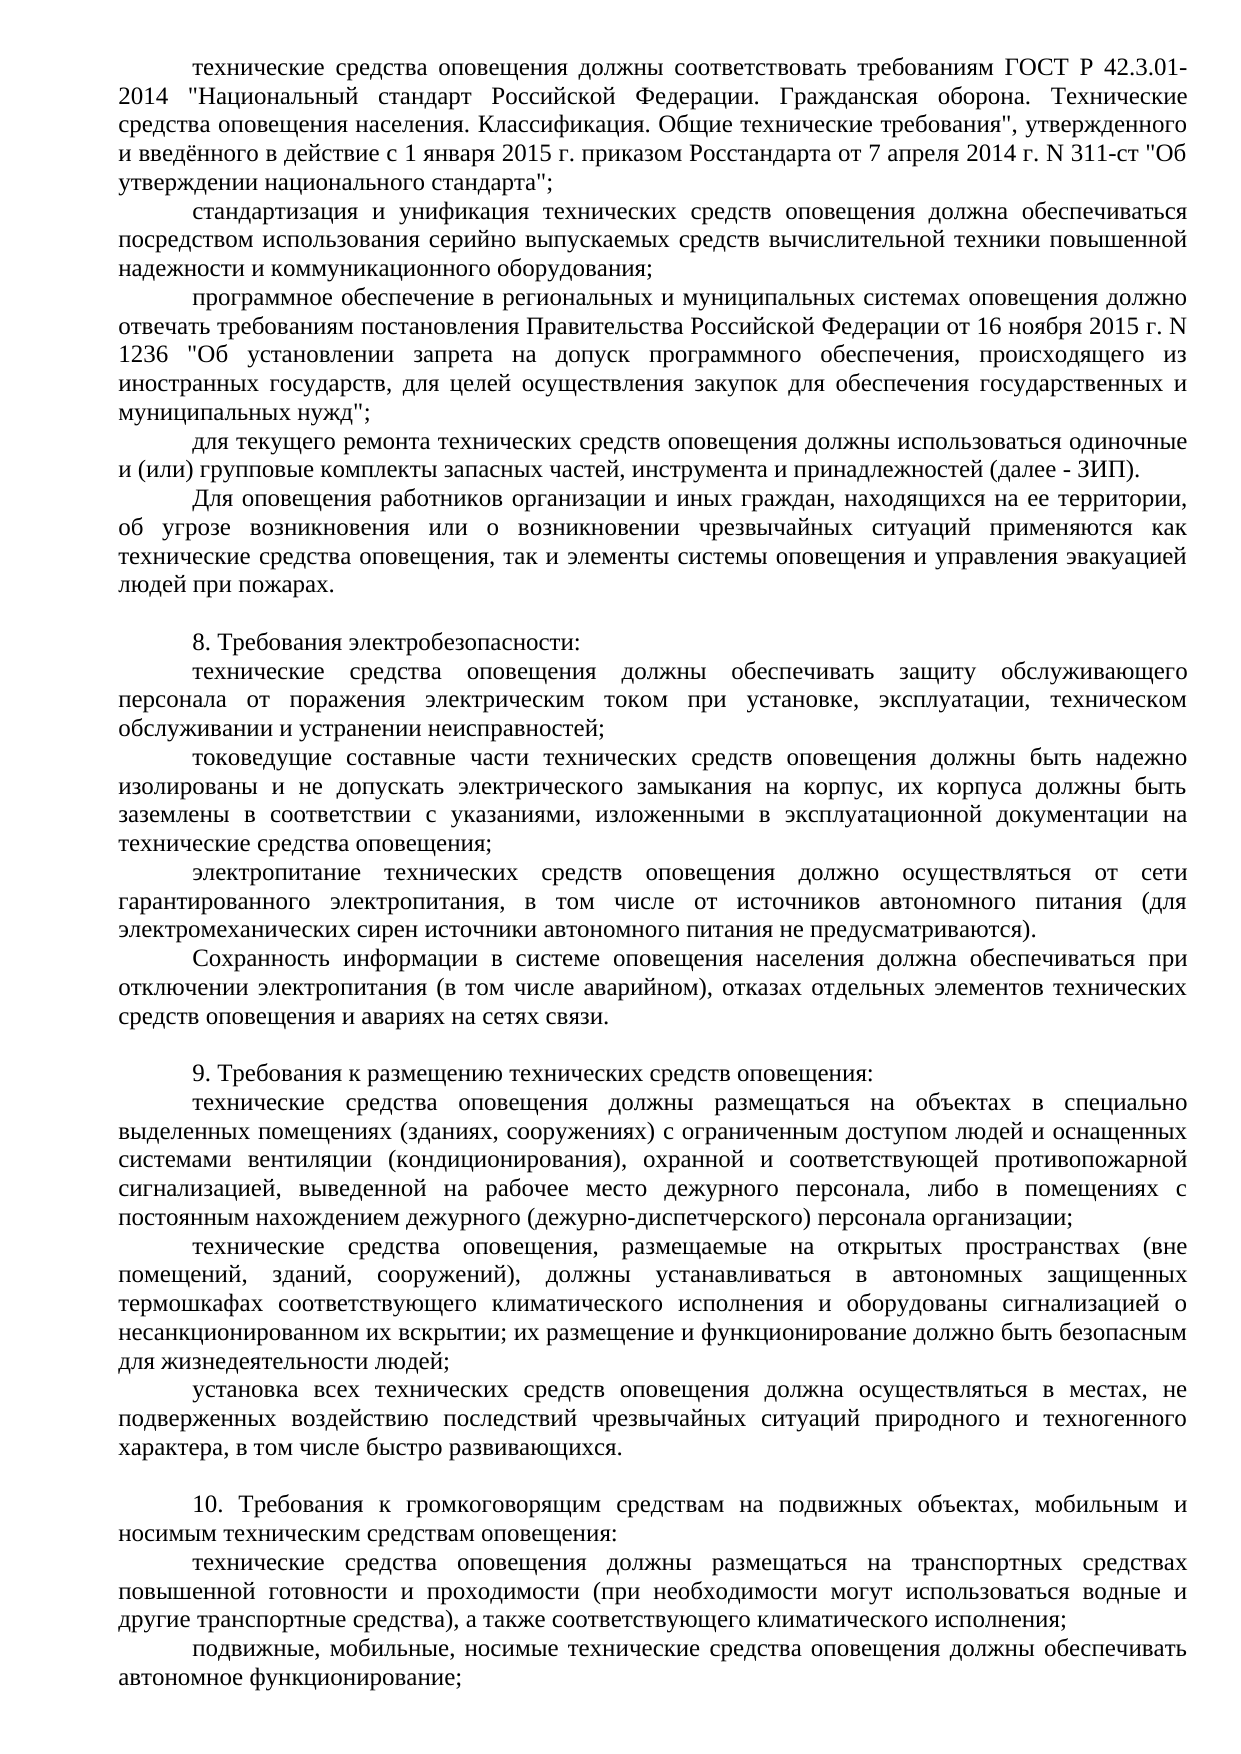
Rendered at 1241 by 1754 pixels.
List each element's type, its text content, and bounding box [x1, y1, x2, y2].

text технические средства оповещения должны соответствовать требованиям ГОСТ Р 42.3.01-2014 "Национальный стандарт Российской Федерации. Гражданская оборона. Технические средства оповещения населения. Классификация. Общие технические требования", утвержденного и введённого в действие с 1 января 2015 г. приказом Росстандарта от 7 апреля 2014 г. N 311-ст "Об утверждении национального стандарта"; [118, 52, 1188, 196]
text подвижные, мобильные, носимые технические средства оповещения должны обеспечивать автономное функционирование; [118, 1633, 1188, 1691]
text технические средства оповещения должны размещаться на транспортных средствах повышенной готовности и проходимости (при необходимости могут использоваться водные и другие транспортные средства), а также соответствующего климатического исполнения; [118, 1547, 1188, 1633]
text технические средства оповещения должны размещаться на объектах в специально выделенных помещениях (зданиях, сооружениях) с ограниченным доступом людей и оснащенных системами вентиляции (кондиционирования), охранной и соответствующей противопожарной сигнализацией, выведенной на рабочее место дежурного персонала, либо в помещениях с постоянным нахождением дежурного (дежурно-диспетчерского) персонала организации; [118, 1087, 1188, 1231]
text 8. Требования электробезопасности: [118, 627, 1188, 656]
text технические средства оповещения, размещаемые на открытых пространствах (вне помещений, зданий, сооружений), должны устанавливаться в автономных защищенных термошкафах соответствующего климатического исполнения и оборудованы сигнализацией о несанкционированном их вскрытии; их размещение и функционирование должно быть безопасным для жизнедеятельности людей; [118, 1231, 1188, 1374]
text токоведущие составные части технических средств оповещения должны быть надежно изолированы и не допускать электрического замыкания на корпус, их корпуса должны быть заземлены в соответствии с указаниями, изложенными в эксплуатационной документации на технические средства оповещения; [118, 742, 1188, 857]
text для текущего ремонта технических средств оповещения должны использоваться одиночные и (или) групповые комплекты запасных частей, инструмента и принадлежностей (далее - ЗИП). [118, 426, 1188, 483]
text 9. Требования к размещению технических средств оповещения: [118, 1058, 1188, 1087]
text программное обеспечение в региональных и муниципальных системах оповещения должно отвечать требованиям постановления Правительства Российской Федерации от 16 ноября 2015 г. N 1236 "Об установлении запрета на допуск программного обеспечения, происходящего из иностранных государств, для целей осуществления закупок для обеспечения государственных и муниципальных нужд"; [118, 282, 1188, 426]
text Сохранность информации в системе оповещения населения должна обеспечиваться при отключении электропитания (в том числе аварийном), отказах отдельных элементов технических средств оповещения и авариях на сетях связи. [118, 943, 1188, 1029]
text технические средства оповещения должны обеспечивать защиту обслуживающего персонала от поражения электрическим током при установке, эксплуатации, техническом обслуживании и устранении неисправностей; [118, 656, 1188, 742]
text Для оповещения работников организации и иных граждан, находящихся на ее территории, об угрозе возникновения или о возникновении чрезвычайных ситуаций применяются как технические средства оповещения, так и элементы системы оповещения и управления эвакуацией людей при пожарах. [118, 483, 1188, 598]
text стандартизация и унификация технических средств оповещения должна обеспечиваться посредством использования серийно выпускаемых средств вычислительной техники повышенной надежности и коммуникационного оборудования; [118, 196, 1188, 282]
text установка всех технических средств оповещения должна осуществляться в местах, не подверженных воздействию последствий чрезвычайных ситуаций природного и техногенного характера, в том числе быстро развивающихся. [118, 1374, 1188, 1461]
text 10. Требования к громкоговорящим средствам на подвижных объектах, мобильным и носимым техническим средствам оповещения: [118, 1489, 1188, 1547]
text электропитание технических средств оповещения должно осуществляться от сети гарантированного электропитания, в том числе от источников автономного питания (для электромеханических сирен источники автономного питания не предусматриваются). [118, 857, 1188, 943]
